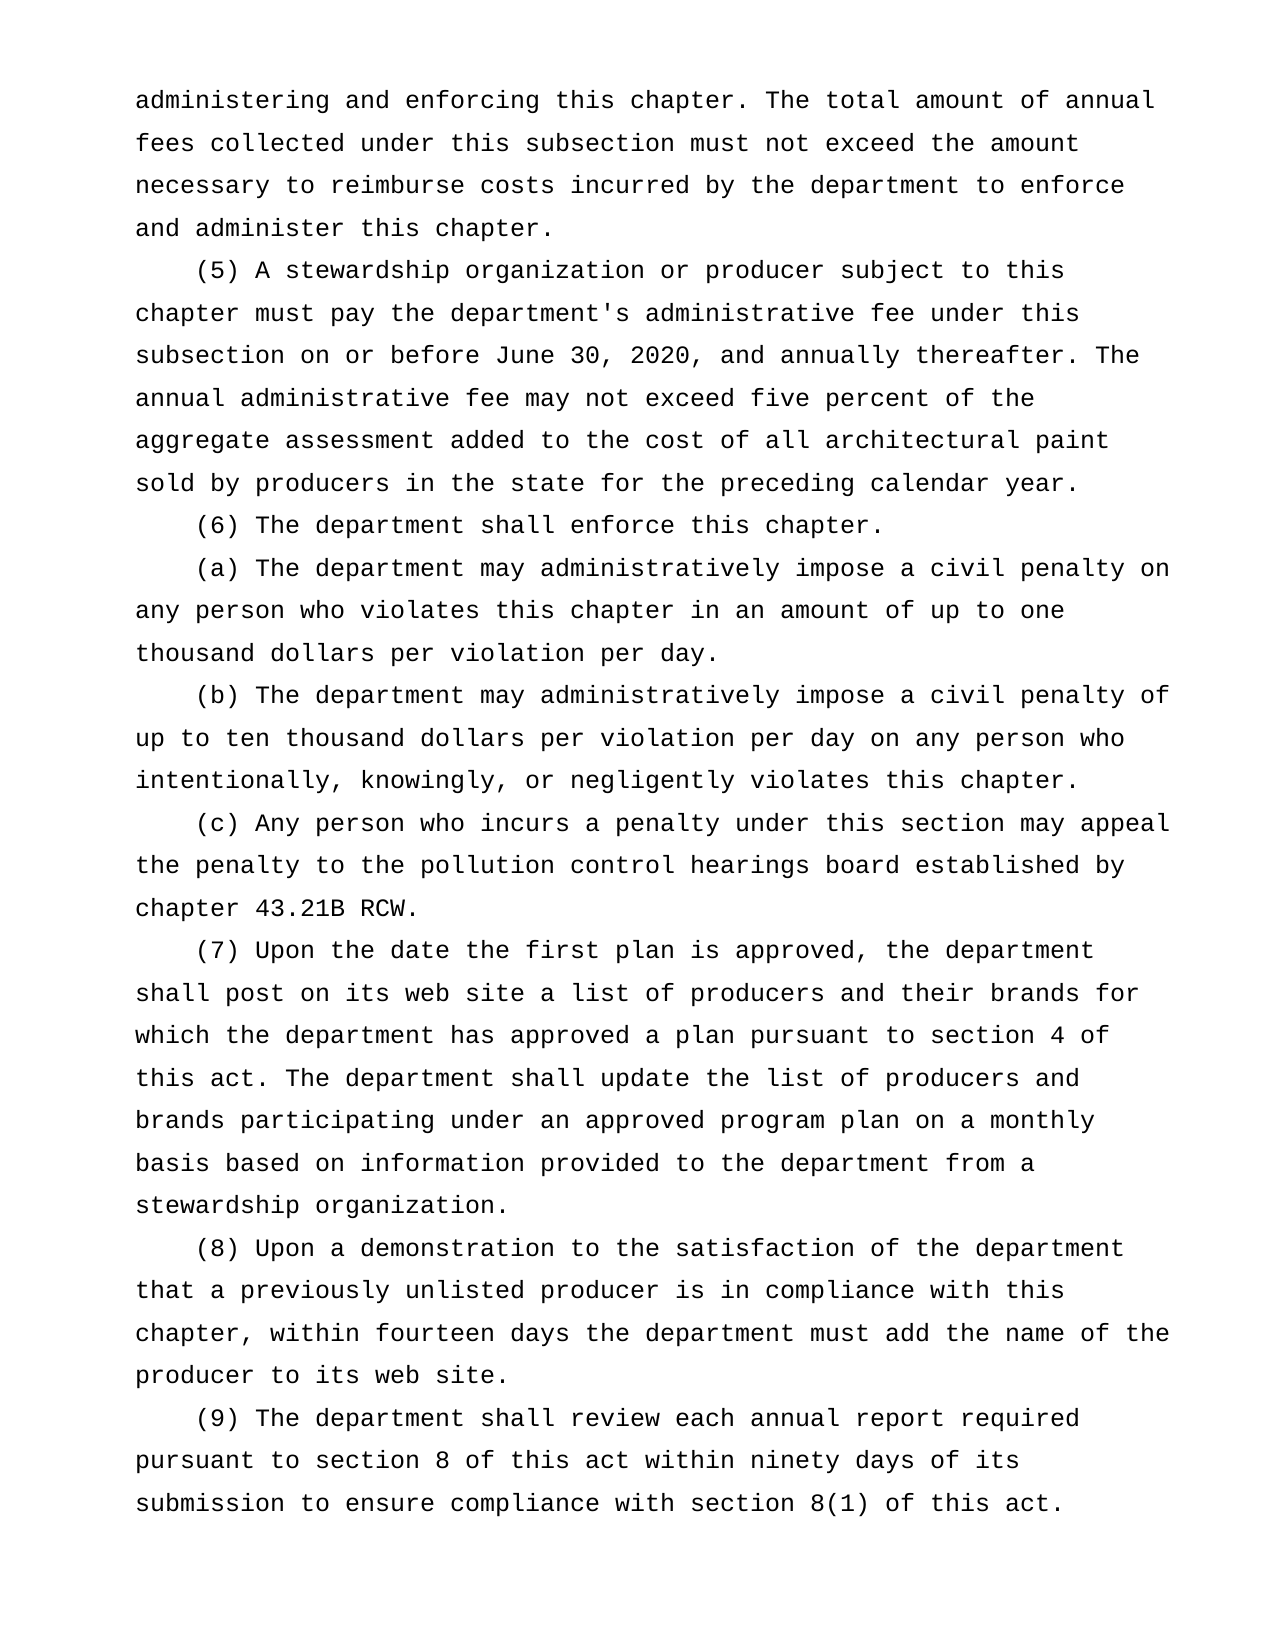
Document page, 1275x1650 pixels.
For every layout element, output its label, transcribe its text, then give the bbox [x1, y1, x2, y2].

text (a) The department may administratively impose a civil penalty on any person who violates this chapter in an amount of up to one thousand dollars per violation per day. [135, 542, 1170, 670]
text (7) Upon the date the first plan is approved, the department shall post on its web site a list of producers and their brands for which the department has approved a plan pursuant to section 4 of this act. The department shall update the list of producers and brands participating under an approved program plan on a monthly basis based on information provided to the department from a stewardship organization. [135, 925, 1170, 1222]
text (8) Upon a demonstration to the satisfaction of the department that a previously unlisted producer is in compliance with this chapter, within fourteen days the department must add the name of the producer to its web site. [135, 1222, 1170, 1392]
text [135, 75, 1170, 245]
text (5) A stewardship organization or producer subject to this chapter must pay the department's administrative fee under this subsection on or before June 30, 2020, and annually thereafter. The annual administrative fee may not exceed five percent of the aggregate assessment added to the cost of all architectural paint sold by producers in the state for the preceding calendar year. [135, 245, 1170, 500]
text (6) The department shall enforce this chapter. [135, 500, 1170, 542]
text (c) Any person who incurs a penalty under this section may appeal the penalty to the pollution control hearings board established by chapter 43.21B RCW. [135, 797, 1170, 925]
text (b) The department may administratively impose a civil penalty of up to ten thousand dollars per violation per day on any person who intentionally, knowingly, or negligently violates this chapter. [135, 670, 1170, 797]
text (9) The department shall review each annual report required pursuant to section 8 of this act within ninety days of its submission to ensure compliance with section 8(1) of this act. [135, 1392, 1170, 1520]
